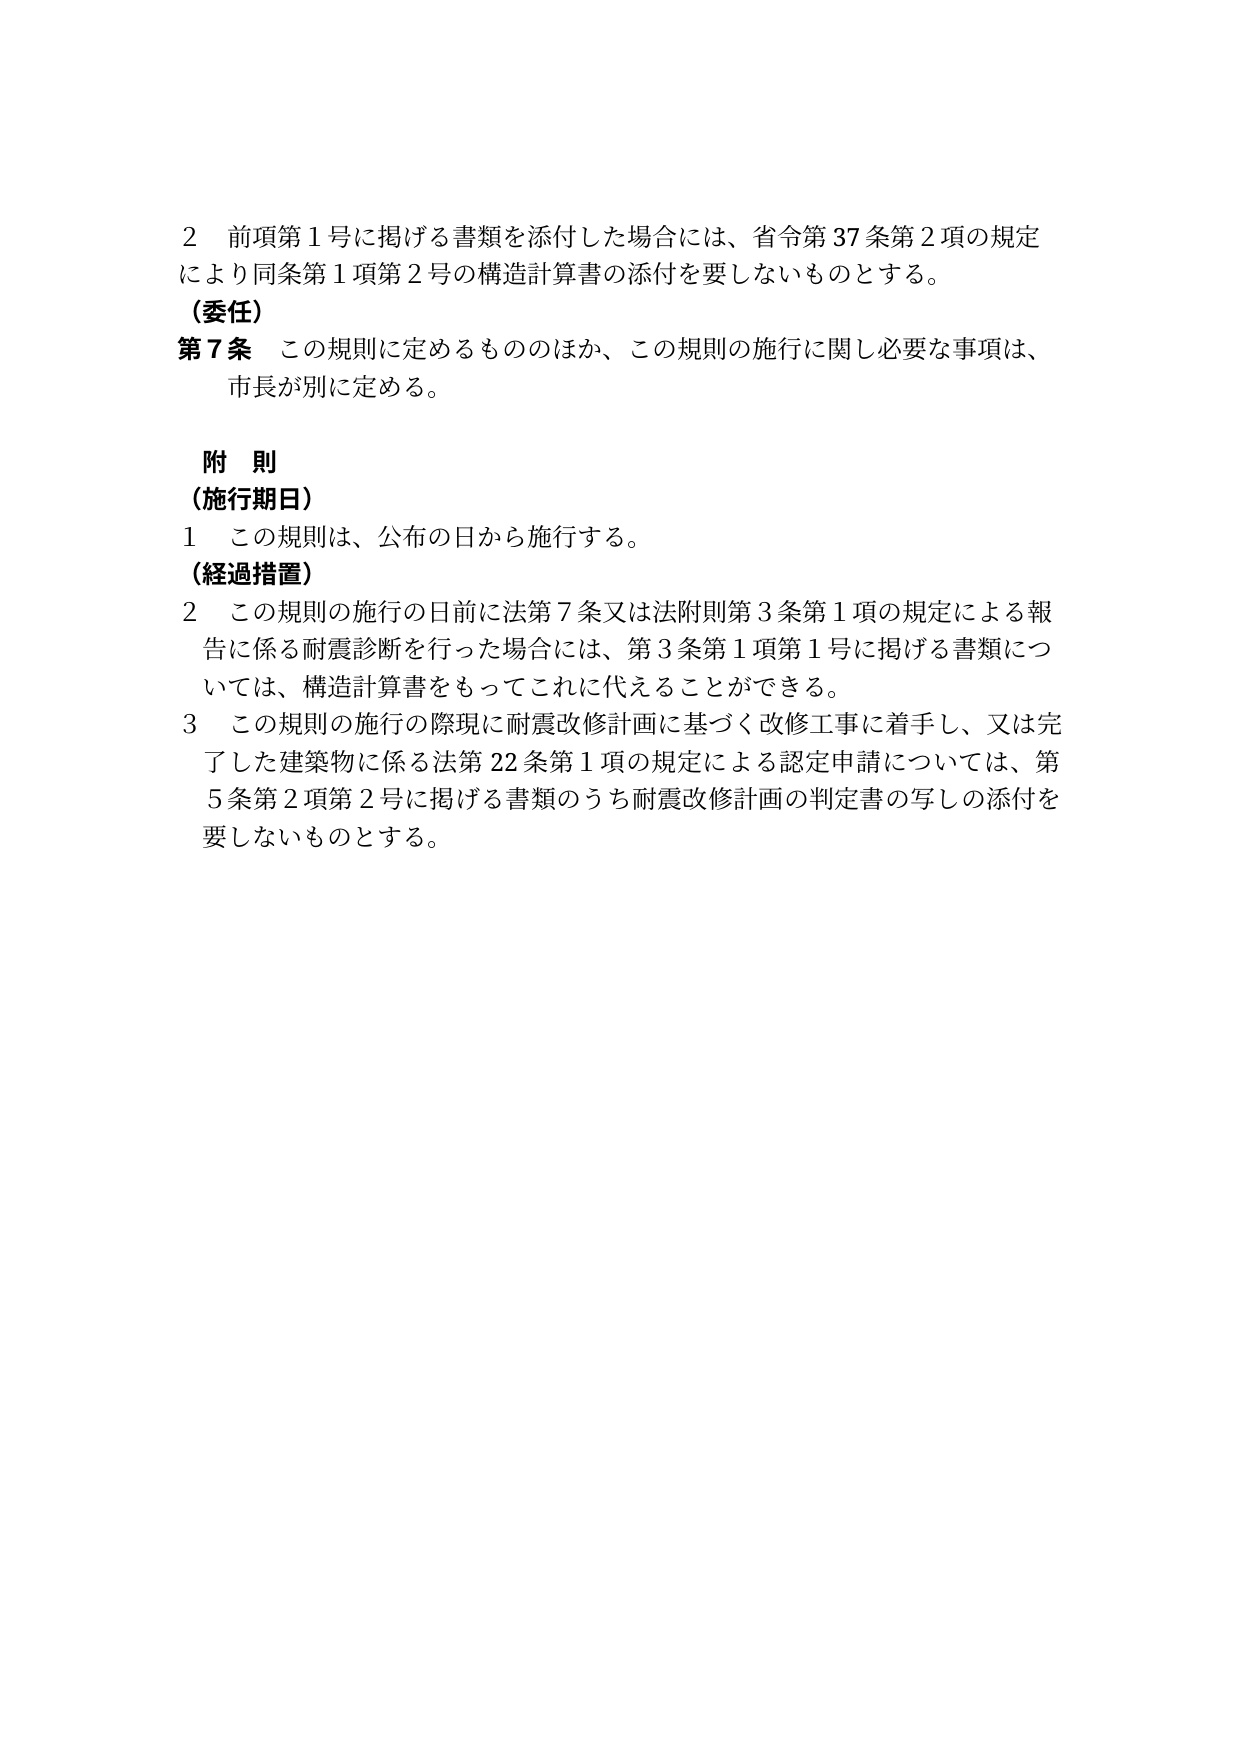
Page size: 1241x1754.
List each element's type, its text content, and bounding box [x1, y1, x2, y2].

text （施行期日） [177, 479, 1039, 517]
text （委任） [177, 292, 1039, 329]
text ３ この規則の施行の際現に耐震改修計画に基づく改修工事に着手し、又は完了した建築物に係る法第22条第１項の規定による認定申請については、第５条第２項第２号に掲げる書類のうち耐震改修計画の判定書の写しの添付を要しないものとする。 [177, 704, 1063, 854]
text 附 則 [177, 442, 1039, 479]
text １ この規則は、公布の日から施行する。 [177, 517, 1039, 554]
text ２ 前項第１号に掲げる書類を添付した場合には、省令第37条第２項の規定により同条第１項第２号の構造計算書の添付を要しないものとする。 [177, 217, 1063, 292]
text ２ この規則の施行の日前に法第７条又は法附則第３条第１項の規定による報告に係る耐震診断を行った場合には、第３条第１項第１号に掲げる書類については、構造計算書をもってこれに代えることができる。 [177, 592, 1063, 704]
text （経過措置） [177, 554, 1039, 592]
text 第７条 この規則に定めるもののほか、この規則の施行に関し必要な事項は、市長が別に定める。 [177, 329, 1063, 404]
